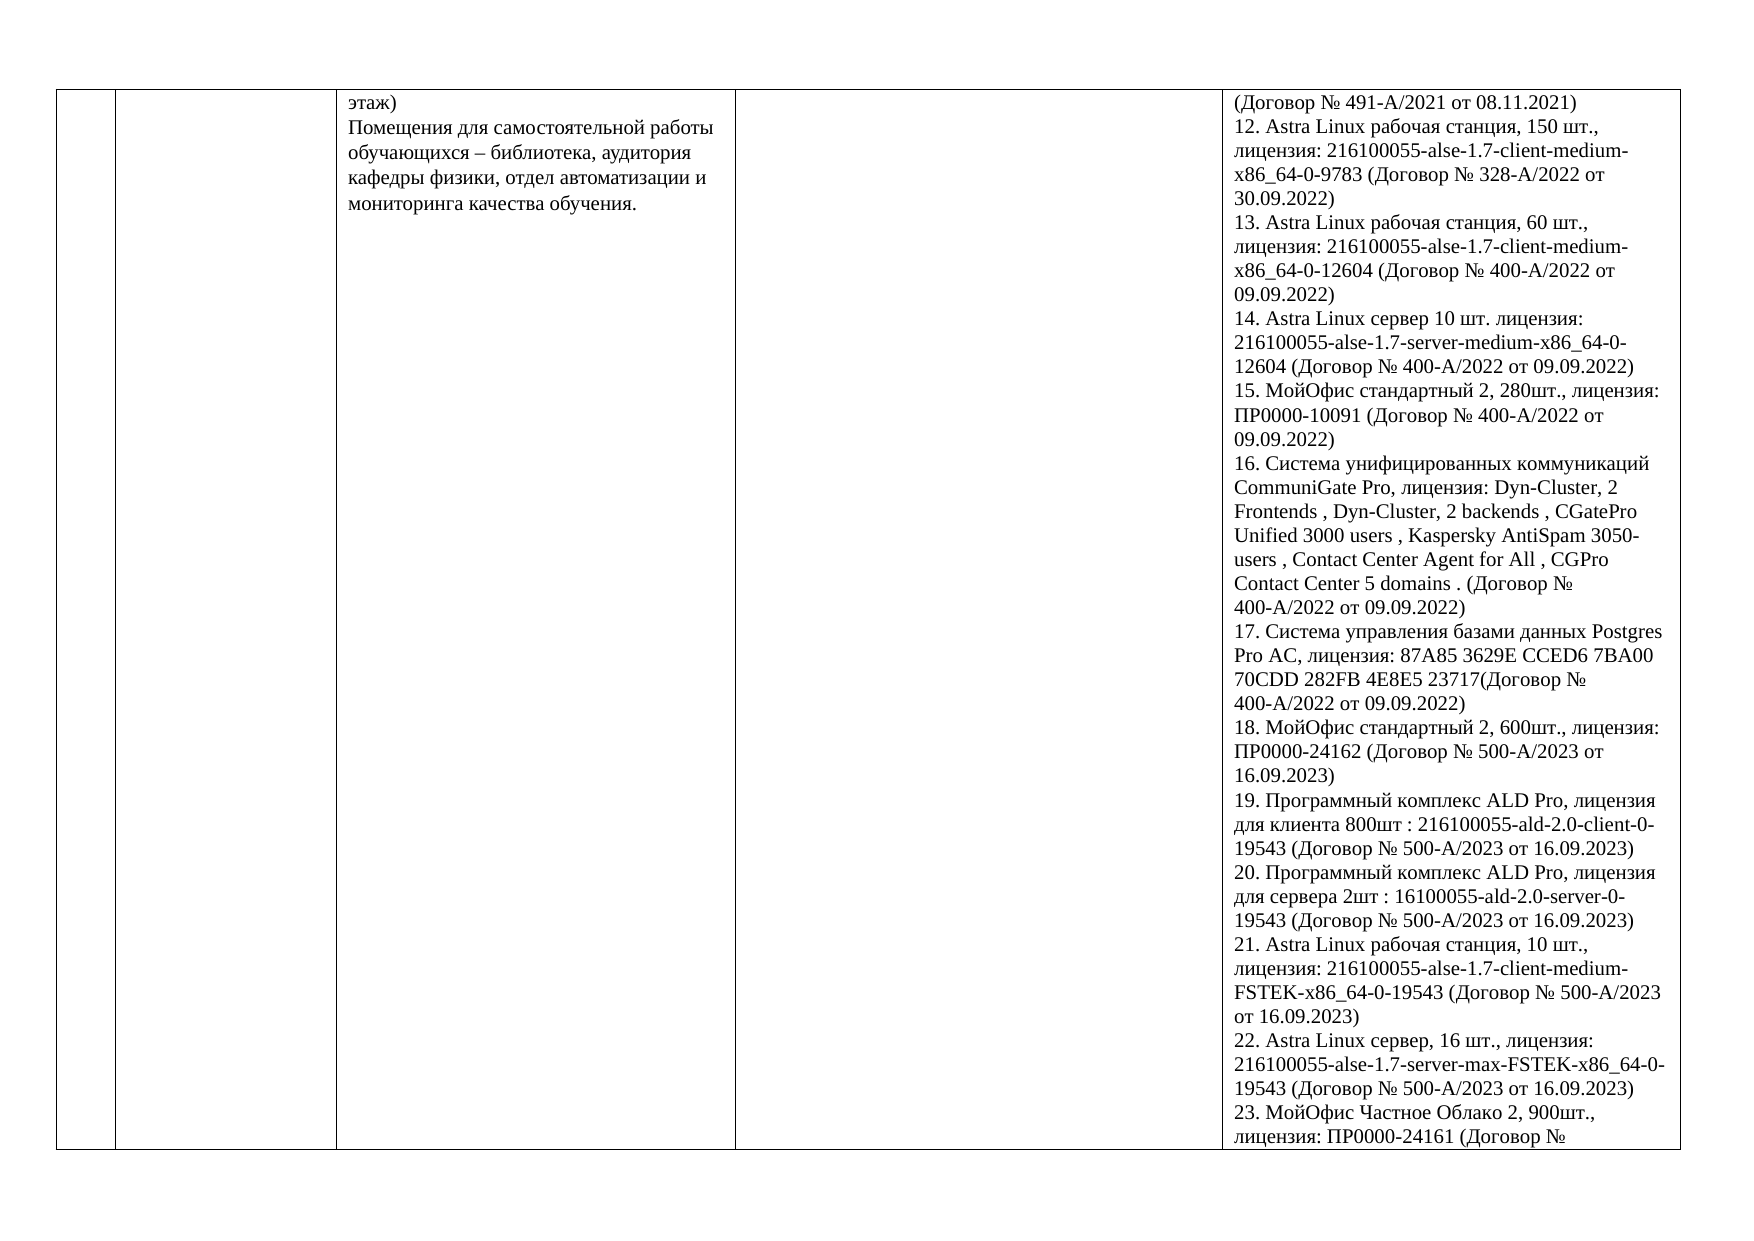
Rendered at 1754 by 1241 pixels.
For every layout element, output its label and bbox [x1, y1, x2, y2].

table_cell [337, 90, 735, 1148]
table_cell [736, 90, 1222, 1148]
